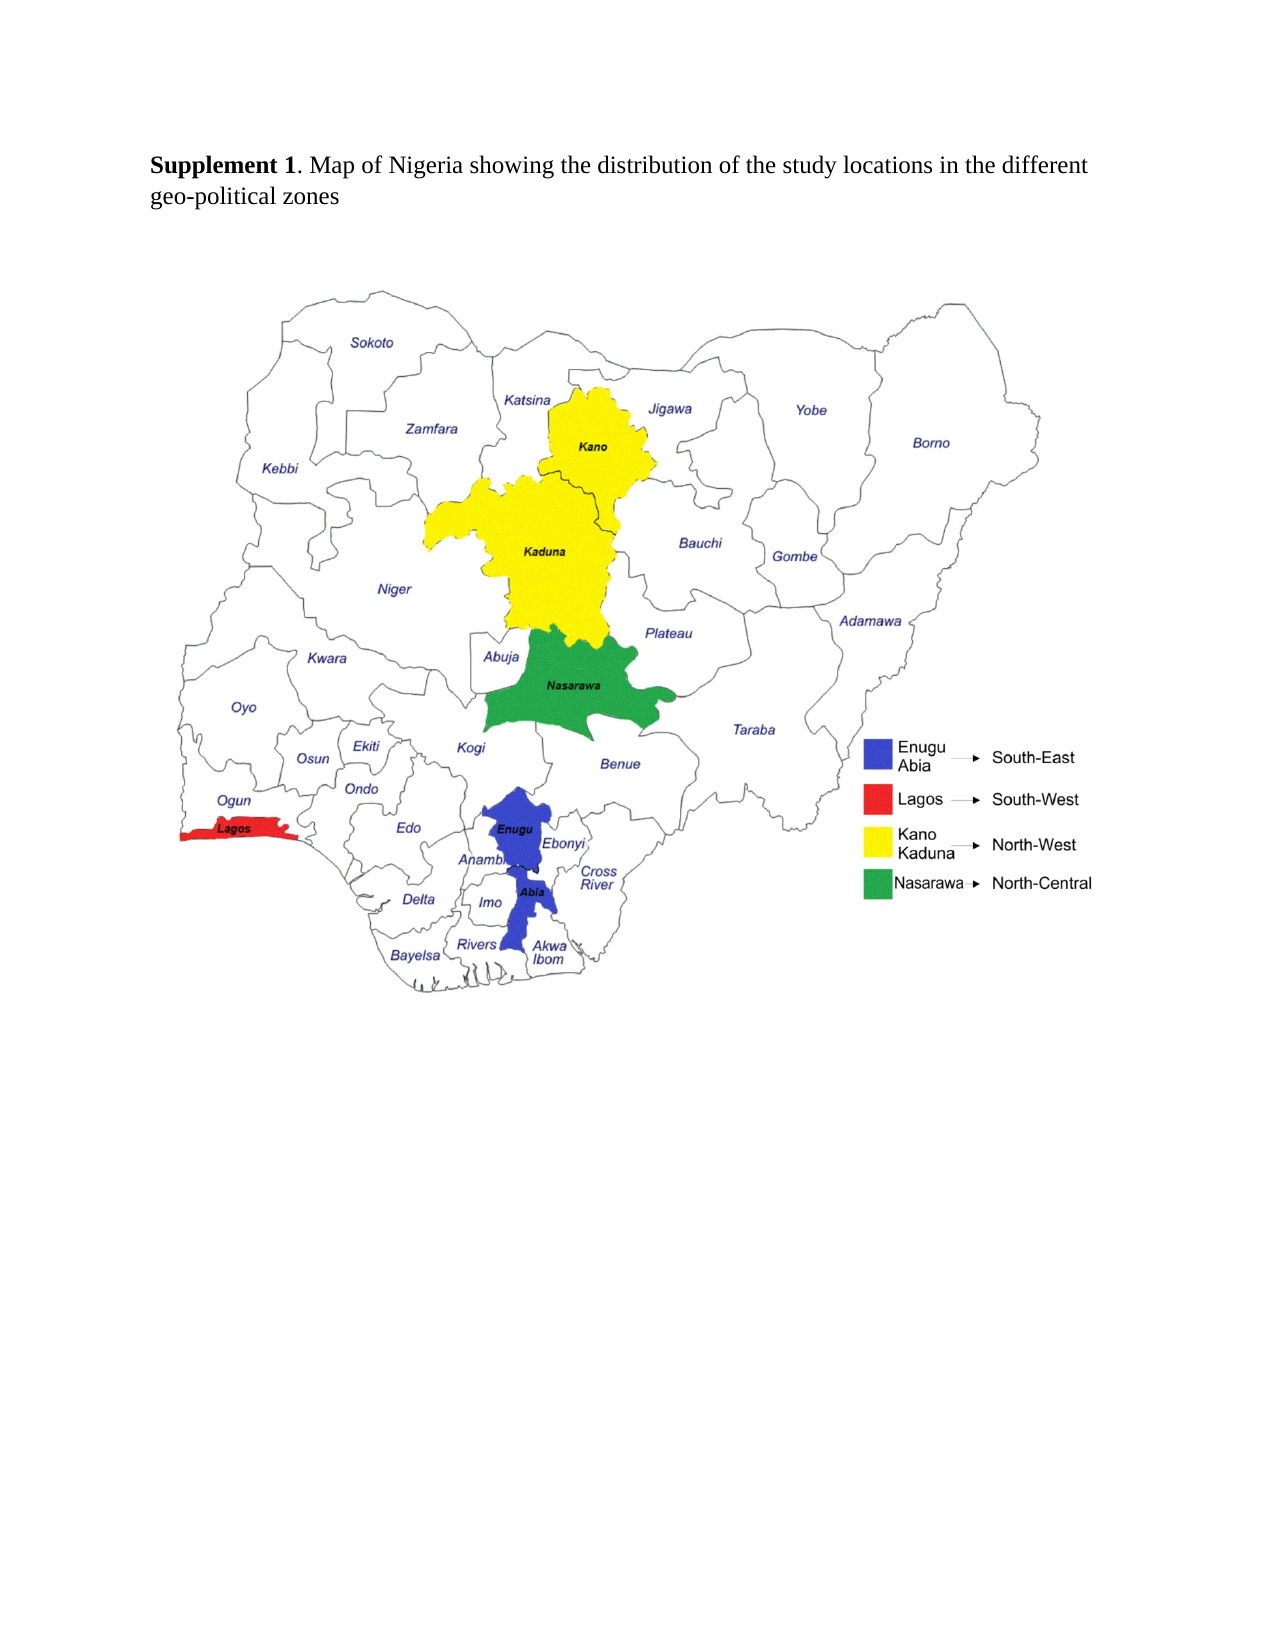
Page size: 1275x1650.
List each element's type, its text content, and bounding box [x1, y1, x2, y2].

picture [150, 275, 1125, 1003]
text Supplement 1. Map of Nigeria showing the distribution of the study locations in the different geo-political zones [150, 150, 1125, 210]
